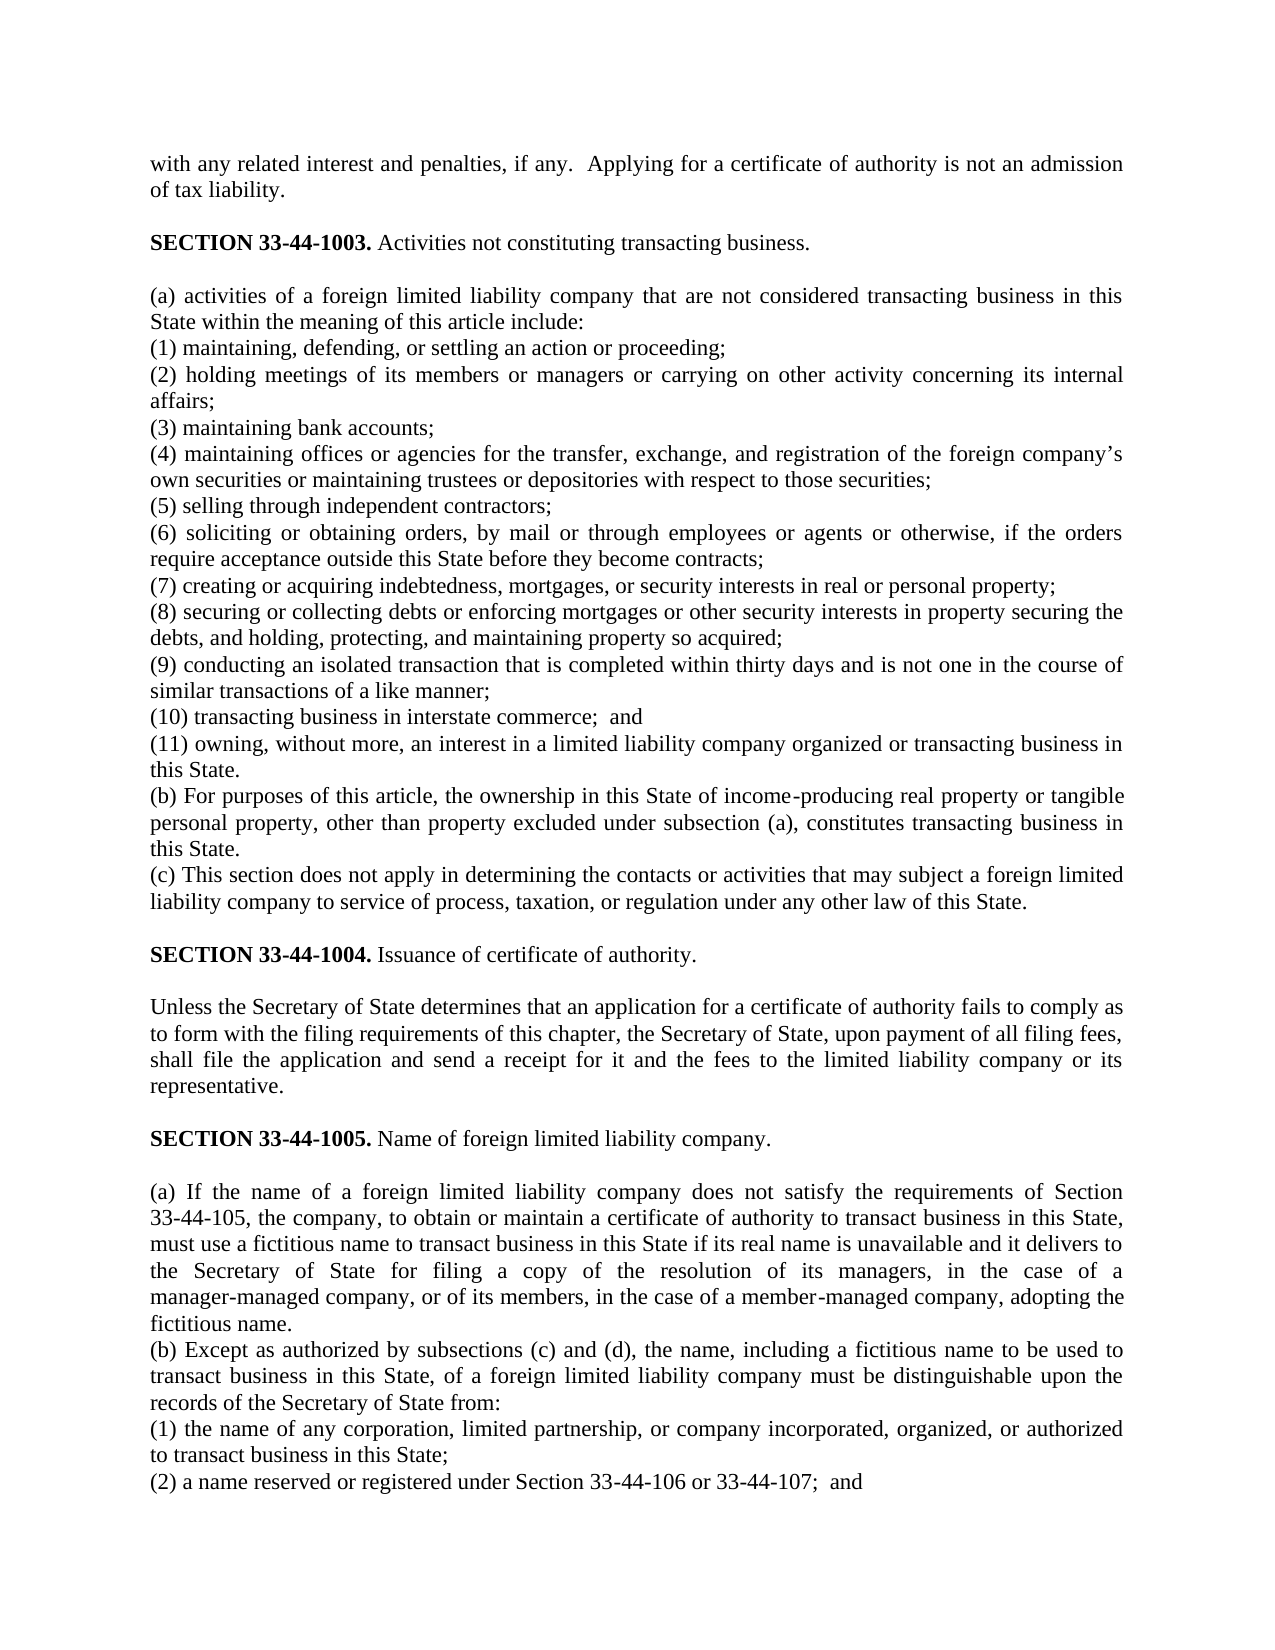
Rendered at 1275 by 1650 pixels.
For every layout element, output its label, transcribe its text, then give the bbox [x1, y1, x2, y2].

text (3) maintaining bank accounts; [150, 413, 1125, 440]
text (8) securing or collecting debts or enforcing mortgages or other security interests in property securing the debts, and holding, protecting, and maintaining property so acquired; [150, 598, 1125, 651]
text (1) maintaining, defending, or settling an action or proceeding; [150, 334, 1125, 361]
text (10) transacting business in interstate commerce; and [150, 703, 1125, 730]
text (b) Except as authorized by subsections (c) and (d), the name, including a fictitious name to be used to transact business in this State, of a foreign limited liability company must be distinguishable upon the records of the Secretary of State from: [150, 1336, 1125, 1415]
text (2) holding meetings of its members or managers or carrying on other activity concerning its internal affairs; [150, 361, 1125, 413]
text (a) If the name of a foreign limited liability company does not satisfy the requirements of Section 33-44-105, the company, to obtain or maintain a certificate of authority to transact business in this State, must use a fictitious name to transact business in this State if its real name is unavailable and it delivers to the Secretary of State for filing a copy of the resolution of its managers, in the case of a manager-managed company, or of its members, in the case of a member-managed company, adopting the fictitious name. [150, 1178, 1125, 1336]
text (c) This section does not apply in determining the contacts or activities that may subject a foreign limited liability company to service of process, taxation, or regulation under any other law of this State. [150, 862, 1125, 914]
text (5) selling through independent contractors; [150, 493, 1125, 519]
text SECTION 33-44-1004. Issuance of certificate of authority. [150, 941, 1125, 967]
text SECTION 33-44-1003. Activities not constituting transacting business. [150, 229, 1125, 255]
text (a) activities of a foreign limited liability company that are not considered transacting business in this State within the meaning of this article include: [150, 282, 1125, 334]
text (2) a name reserved or registered under Section 33-44-106 or 33-44-107; and [150, 1468, 1125, 1494]
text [150, 150, 1125, 203]
text (7) creating or acquiring indebtedness, mortgages, or security interests in real or personal property; [150, 572, 1125, 598]
text (1) the name of any corporation, limited partnership, or company incorporated, organized, or authorized to transact business in this State; [150, 1415, 1125, 1468]
text (9) conducting an isolated transaction that is completed within thirty days and is not one in the course of similar transactions of a like manner; [150, 651, 1125, 703]
text Unless the Secretary of State determines that an application for a certificate of authority fails to comply as to form with the filing requirements of this chapter, the Secretary of State, upon payment of all filing fees, shall file the application and send a receipt for it and the fees to the limited liability company or its representative. [150, 993, 1125, 1099]
text (4) maintaining offices or agencies for the transfer, exchange, and registration of the foreign company’s own securities or maintaining trustees or depositories with respect to those securities; [150, 440, 1125, 493]
text (b) For purposes of this article, the ownership in this State of income-producing real property or tangible personal property, other than property excluded under subsection (a), constitutes transacting business in this State. [150, 782, 1125, 862]
text (6) soliciting or obtaining orders, by mail or through employees or agents or otherwise, if the orders require acceptance outside this State before they become contracts; [150, 519, 1125, 572]
text SECTION 33-44-1005. Name of foreign limited liability company. [150, 1125, 1125, 1151]
text (11) owning, without more, an interest in a limited liability company organized or transacting business in this State. [150, 730, 1125, 782]
